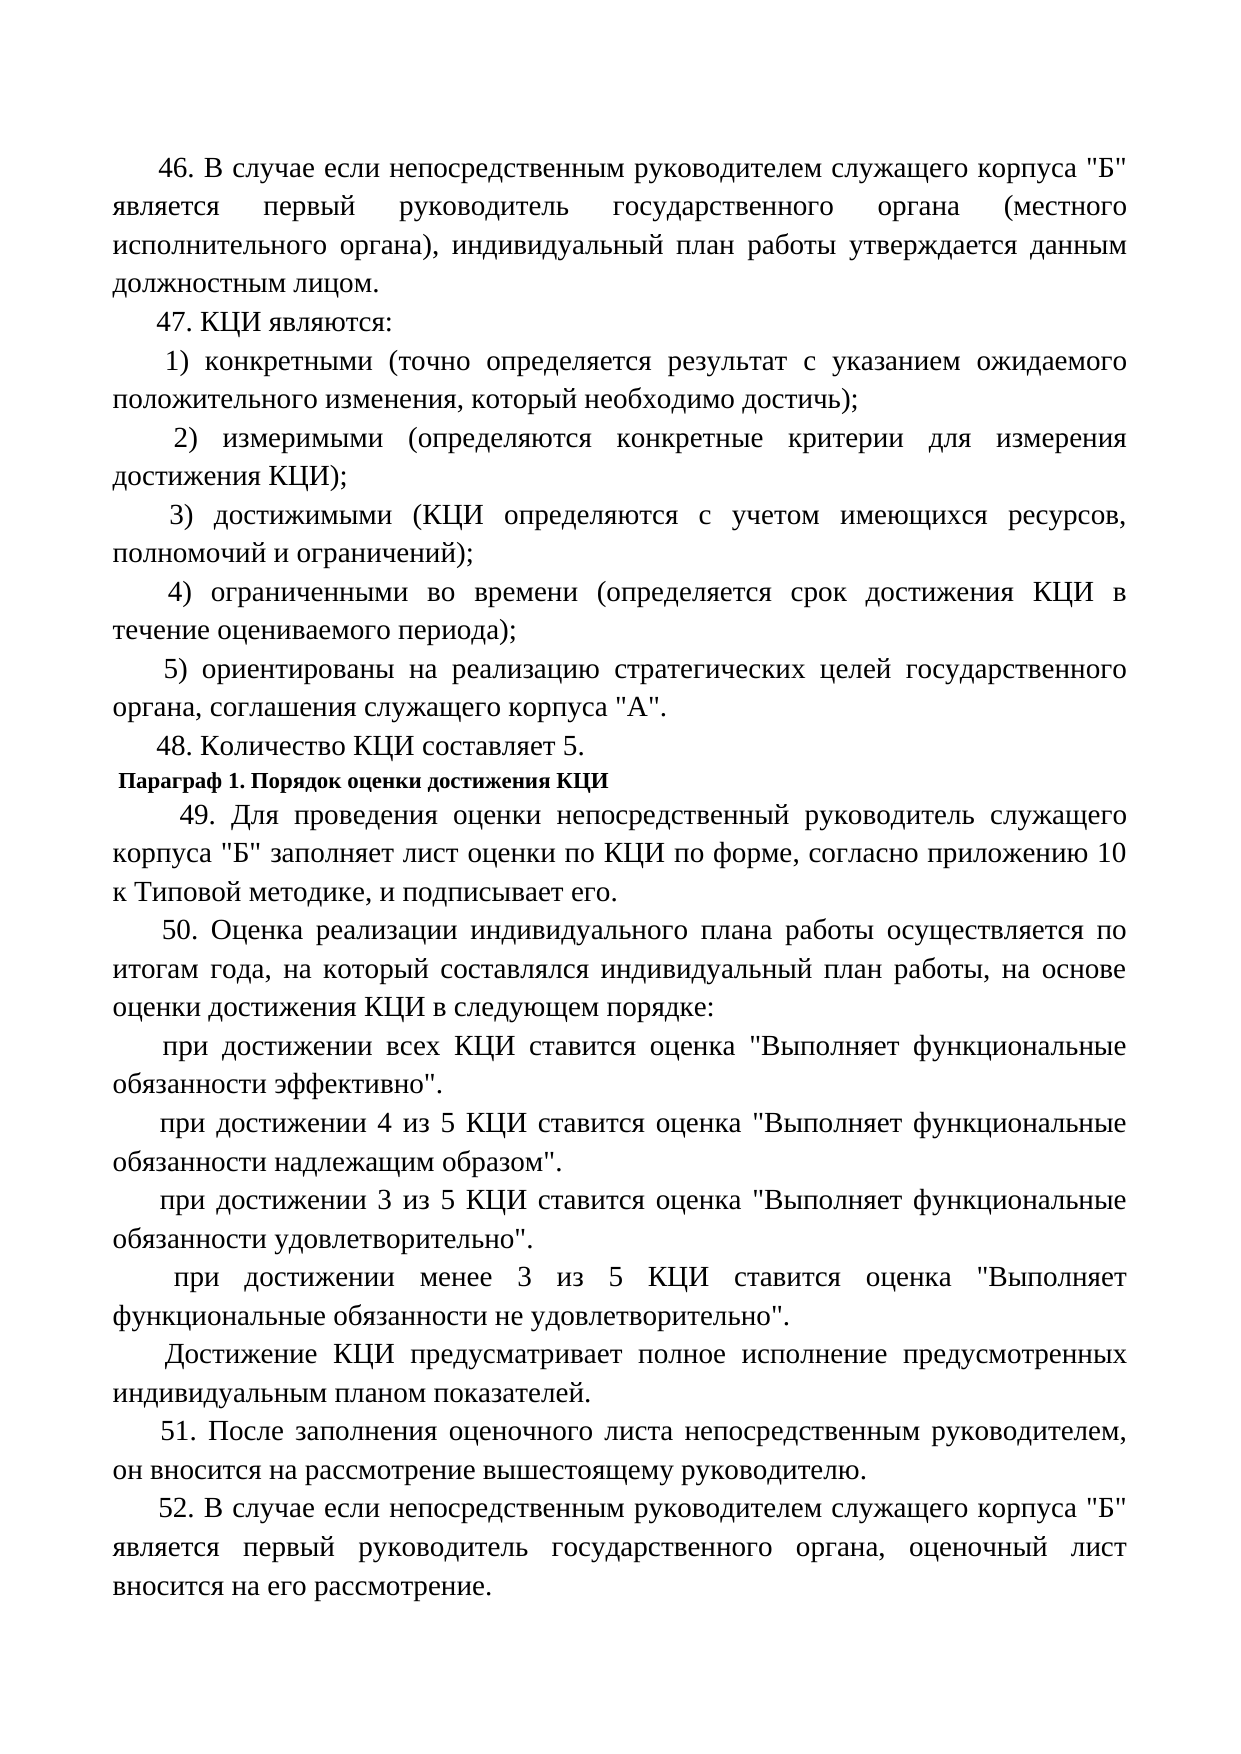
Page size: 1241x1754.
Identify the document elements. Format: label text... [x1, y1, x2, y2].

text 49. Для проведения оценки непосредственный руководитель служащего корпуса "Б" заполняет лист оценки по КЦИ по форме, согласно приложению 10 к Типовой методике, и подписывает его. [112, 797, 1128, 907]
text при достижении 3 из 5 КЦИ ставится оценка "Выполняет функциональные обязанности удовлетворительно". [112, 1182, 1128, 1254]
text 47. КЦИ являются: [112, 304, 1128, 338]
text при достижении 4 из 5 КЦИ ставится оценка "Выполняет функциональные обязанности надлежащим образом". [112, 1105, 1128, 1177]
text 5) ориентированы на реализацию стратегических целей государственного органа, соглашения служащего корпуса "А". [112, 651, 1128, 723]
text 1) конкретными (точно определяется результат с указанием ожидаемого положительного изменения, который необходимо достичь); [112, 343, 1128, 415]
text 48. Количество КЦИ составляет 5. [112, 728, 1128, 762]
text 4) ограниченными во времени (определяется срок достижения КЦИ в течение оцениваемого периода); [112, 574, 1128, 646]
text 51. После заполнения оценочного листа непосредственным руководителем, он вносится на рассмотрение вышестоящему руководителю. [112, 1413, 1128, 1486]
text Достижение КЦИ предусматривает полное исполнение предусмотренных индивидуальным планом показателей. [112, 1336, 1128, 1408]
text 3) достижимыми (КЦИ определяются с учетом имеющихся ресурсов, полномочий и ограничений); [112, 497, 1128, 569]
text при достижении всех КЦИ ставится оценка "Выполняет функциональные обязанности эффективно". [112, 1028, 1128, 1100]
text при достижении менее 3 из 5 КЦИ ставится оценка "Выполняет функциональные обязанности не удовлетворительно". [112, 1259, 1128, 1331]
text 2) измеримыми (определяются конкретные критерии для измерения достижения КЦИ); [112, 420, 1128, 492]
text 46. В случае если непосредственным руководителем служащего корпуса "Б" является первый руководитель государственного органа (местного исполнительного органа), индивидуальный план работы утверждается данным должностным лицом. [112, 150, 1128, 299]
text 52. В случае если непосредственным руководителем служащего корпуса "Б" является первый руководитель государственного органа, оценочный лист вносится на его рассмотрение. [112, 1491, 1128, 1601]
text Параграф 1. Порядок оценки достижения КЦИ [112, 767, 1128, 793]
text 50. Оценка реализации индивидуального плана работы осуществляется по итогам года, на который составлялся индивидуальный план работы, на основе оценки достижения КЦИ в следующем порядке: [112, 912, 1128, 1023]
